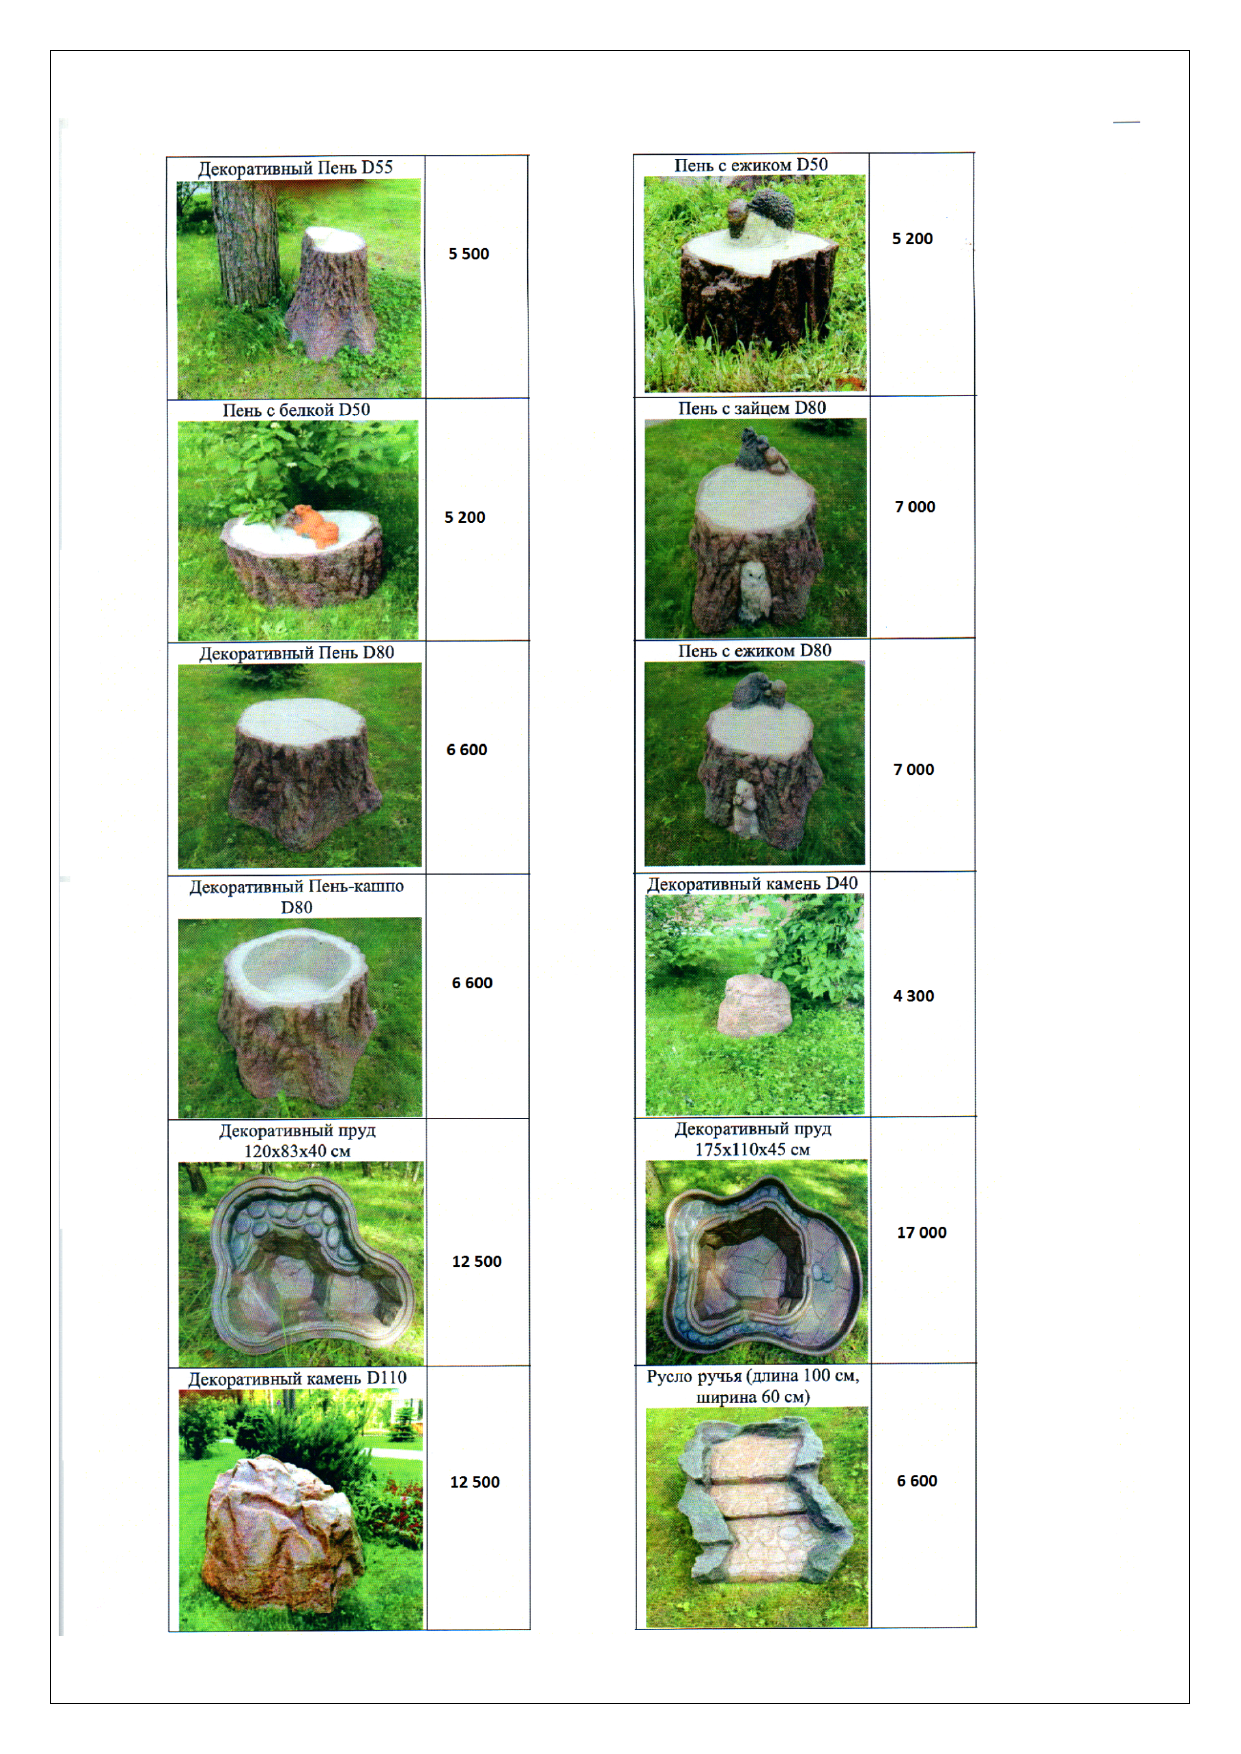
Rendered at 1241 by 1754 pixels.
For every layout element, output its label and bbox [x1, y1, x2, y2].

picture [58, 118, 1141, 1636]
